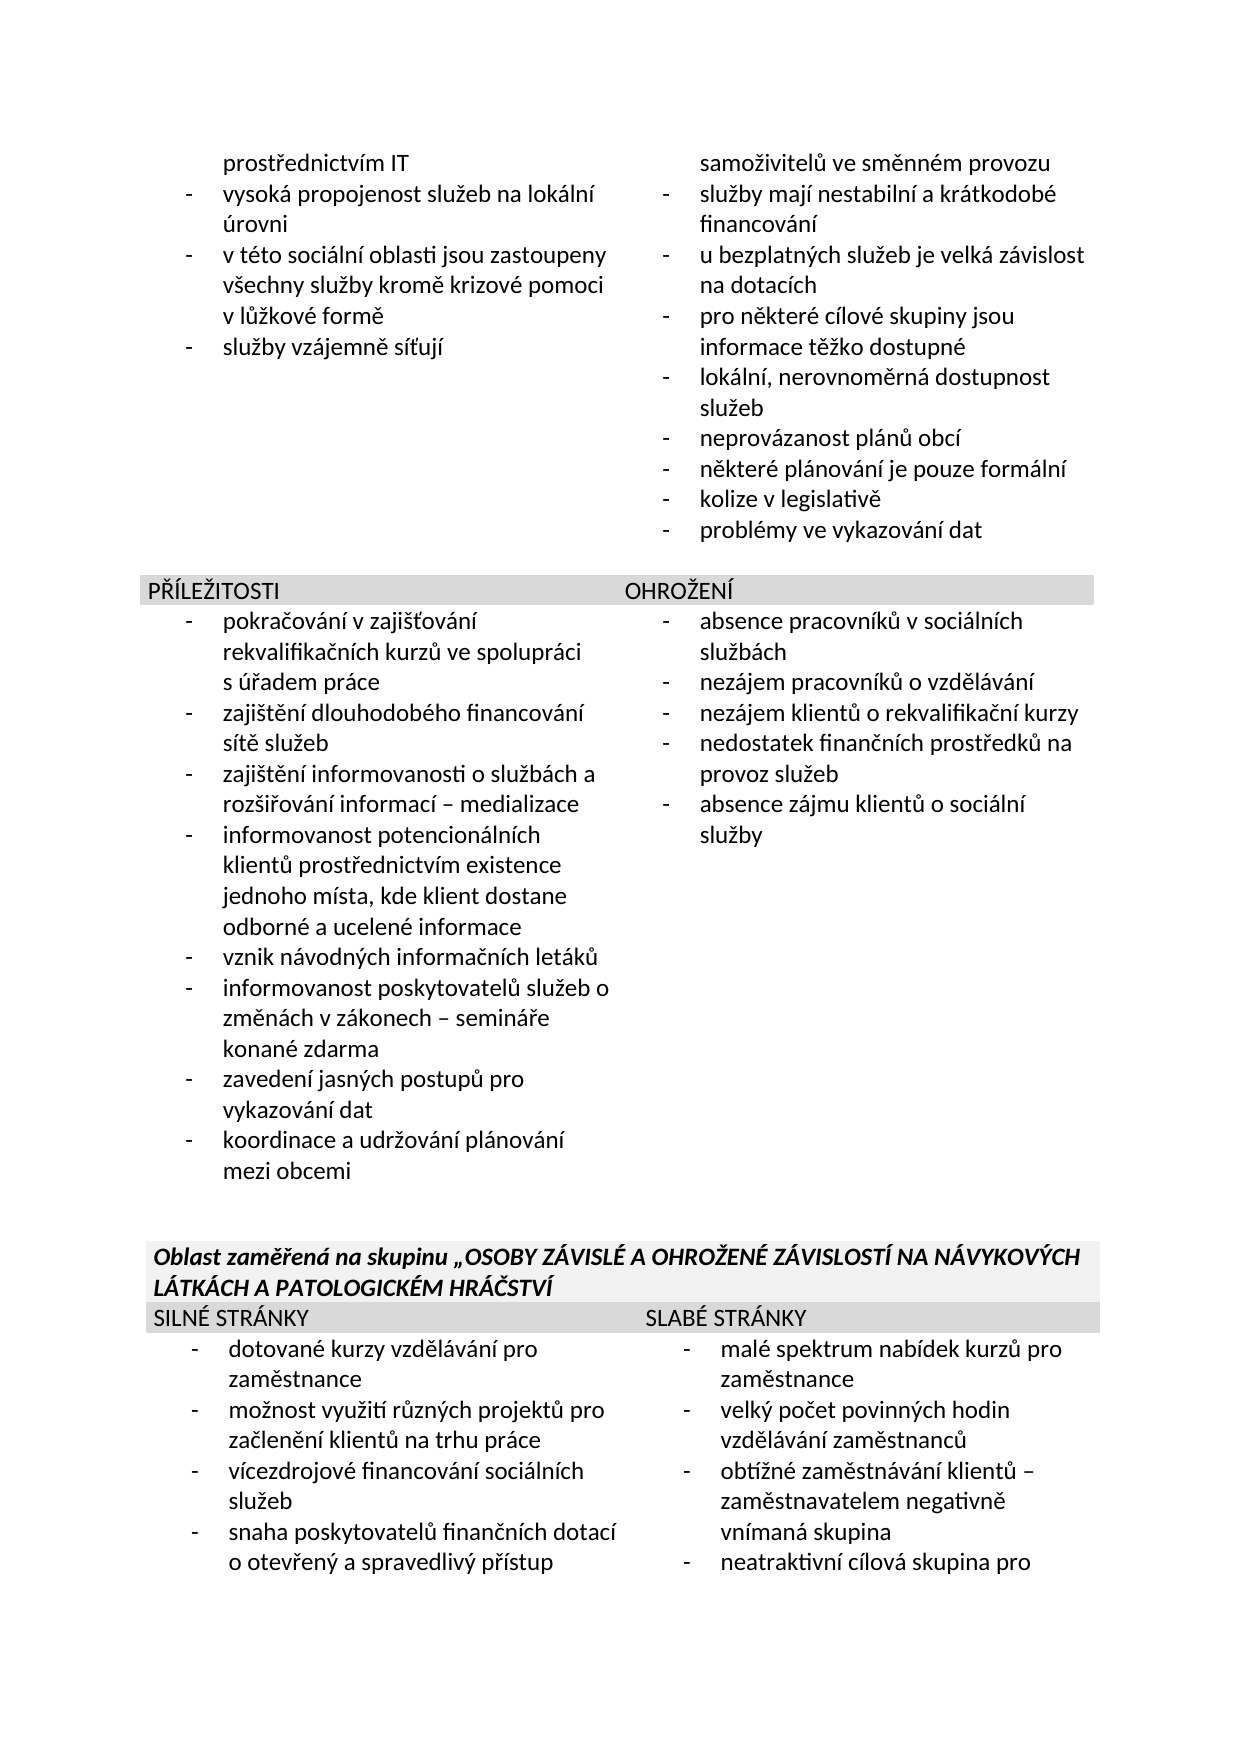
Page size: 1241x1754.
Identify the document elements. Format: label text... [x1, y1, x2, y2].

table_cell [146, 1333, 638, 1606]
table_cell PŘÍLEŽITOSTI [140, 575, 617, 605]
table_cell OHROŽENÍ [617, 575, 1094, 605]
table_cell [140, 148, 617, 575]
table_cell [638, 1333, 1100, 1606]
table_cell pokračování v zajišťování rekvalifikačních kurzů ve spolupráci s úřadem práce zajištění dlouhodobého financování sítě služeb zajištění informovanosti o službách a rozšiřování informací – medializace informovanost potencionálních klientů prostřednictvím existence jednoho místa, kde klient dostane odborné a ucelené informace vznik návodných informačních letáků informovanost poskytovatelů služeb o změnách v zákonech – semináře konané zdarma zavedení jasných postupů pro vykazování dat koordinace a udržování plánování mezi obcemi [140, 605, 617, 1185]
table_cell SLABÉ STRÁNKY [638, 1302, 1100, 1333]
table_cell absence pracovníků v sociálních službách nezájem pracovníků o vzdělávání nezájem klientů o rekvalifikační kurzy nedostatek finančních prostředků na provoz služeb absence zájmu klientů o sociální služby [617, 605, 1094, 1185]
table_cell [617, 148, 1094, 575]
table_header Oblast zaměřená na skupinu „OSOBY ZÁVISLÉ A OHROŽENÉ ZÁVISLOSTÍ NA NÁVYKOVÝCH LÁTKÁCH A PATOLOGICKÉM HRÁČSTVÍ [146, 1241, 1100, 1302]
table_cell SILNÉ STRÁNKY [146, 1302, 638, 1333]
